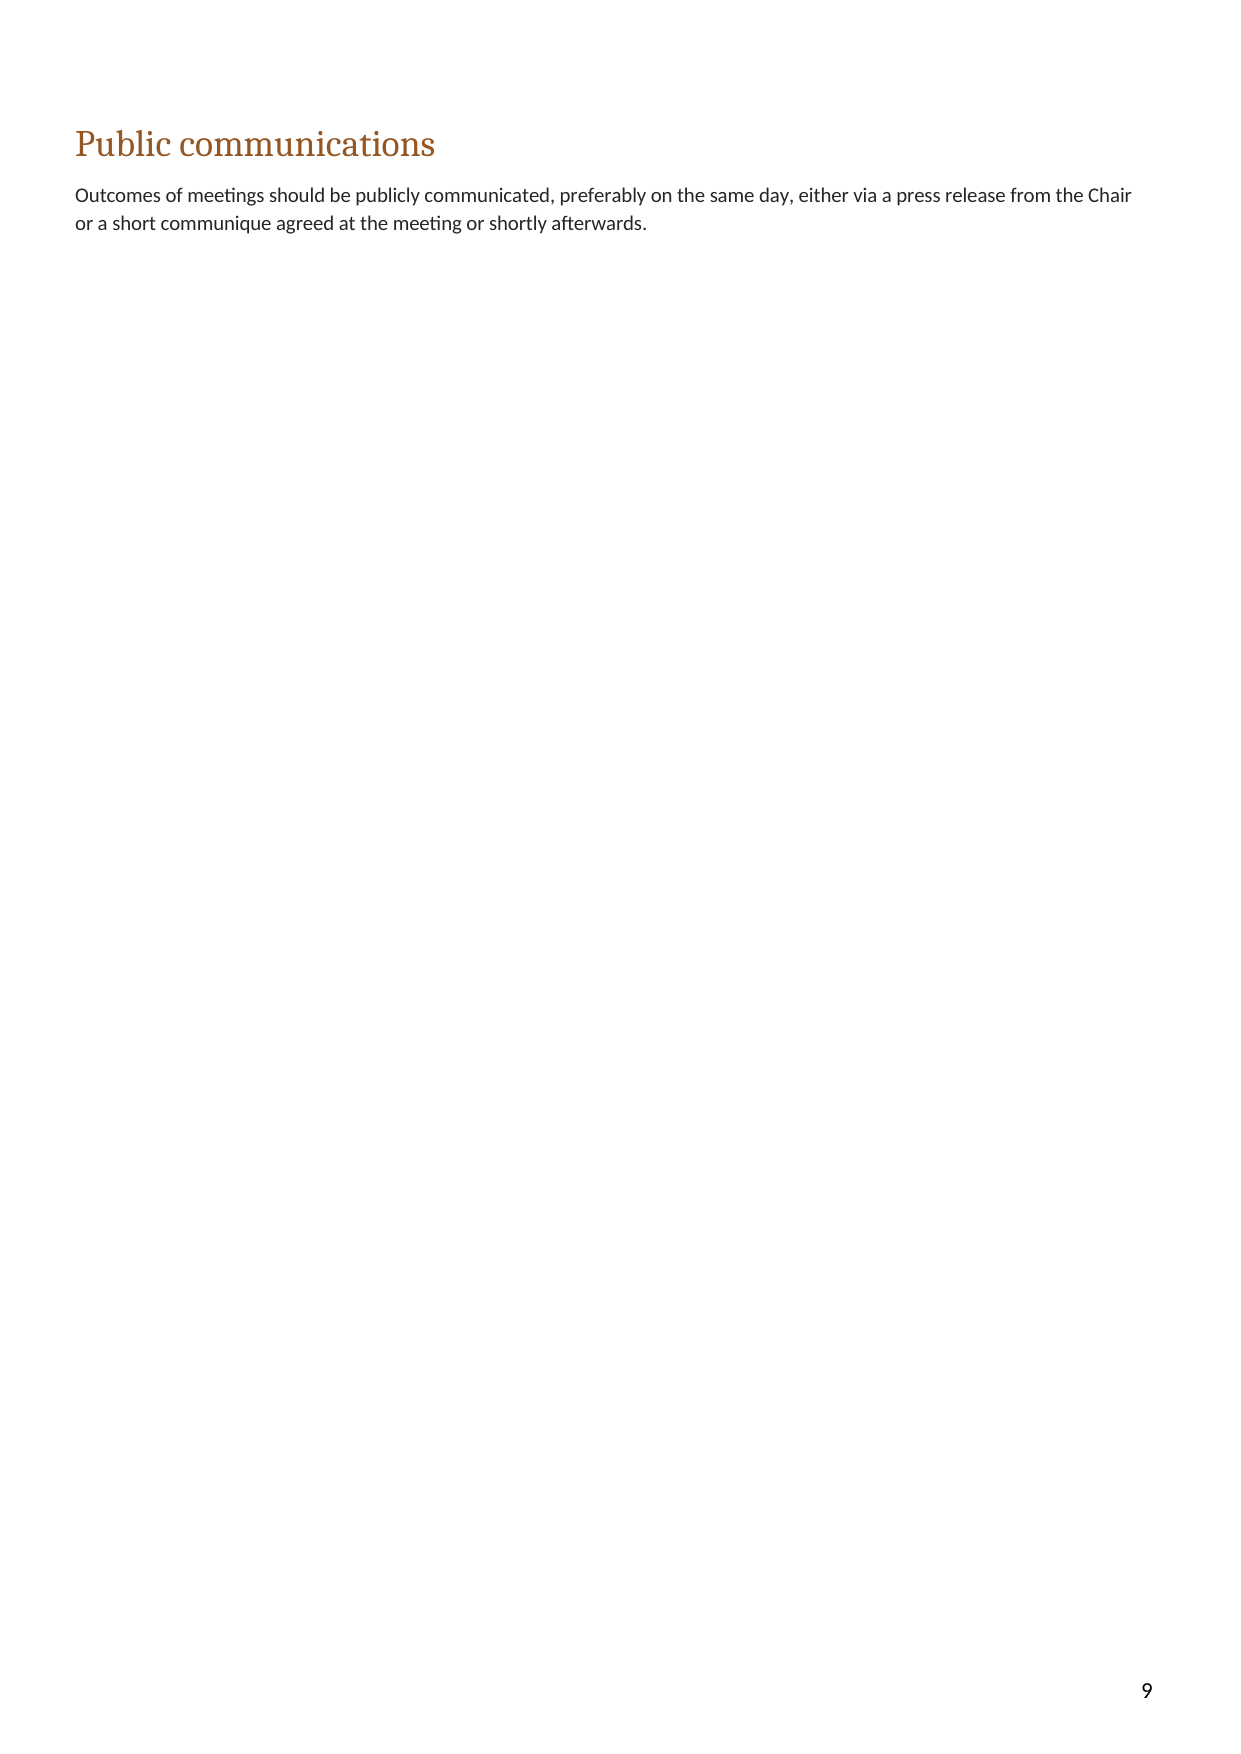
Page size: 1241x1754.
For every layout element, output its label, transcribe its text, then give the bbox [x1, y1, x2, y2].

text Outcomes of meetings should be publicly communicated, preferably on the same day, either via a press release from the Chair or a short communique agreed at the meeting or shortly afterwards. [75, 183, 1141, 236]
subtitle Public communications [75, 123, 1163, 166]
